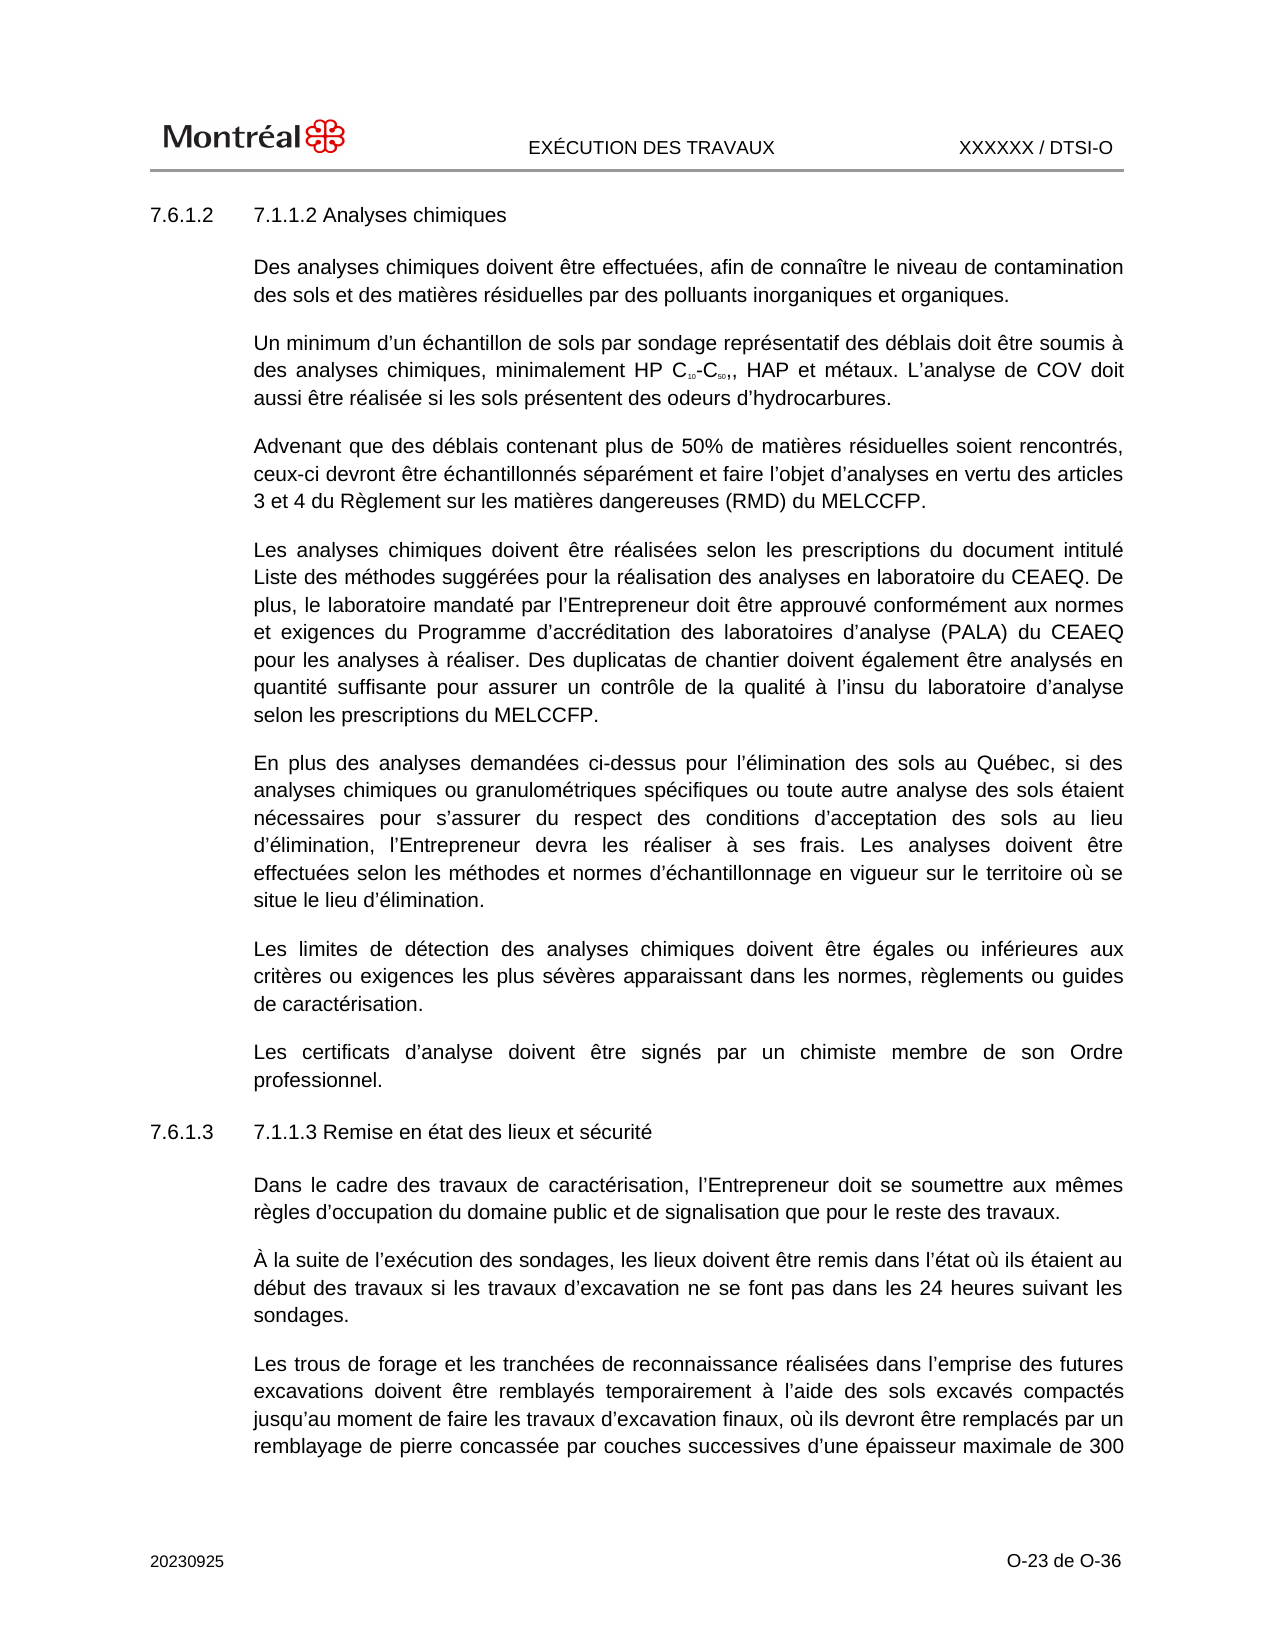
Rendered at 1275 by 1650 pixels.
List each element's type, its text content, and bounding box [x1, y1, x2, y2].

text Les analyses chimiques doivent être réalisées selon les prescriptions du document intitulé Liste des méthodes suggérées pour la réalisation des analyses en laboratoire du CEAEQ. De plus, le laboratoire mandaté par l’Entrepreneur doit être approuvé conformément aux normes et exigences du Programme d’accréditation des laboratoires d’analyse (PALA) du CEAEQ pour les analyses à réaliser. Des duplicatas de chantier doivent également être analysés en quantité suffisante pour assurer un contrôle de la qualité à l’insu du laboratoire d’analyse selon les prescriptions du MELCCFP. [253, 537, 1125, 726]
text Les certificats d’analyse doivent être signés par un chimiste membre de son Ordre professionnel. [253, 1040, 1125, 1091]
text Les limites de détection des analyses chimiques doivent être égales ou inférieures aux critères ou exigences les plus sévères apparaissant dans les normes, règlements ou guides de caractérisation. [253, 937, 1125, 1016]
text En plus des analyses demandées ci-dessus pour l’élimination des sols au Québec, si des analyses chimiques ou granulométriques spécifiques ou toute autre analyse des sols étaient nécessaires pour s’assurer du respect des conditions d’acceptation des sols au lieu d’élimination, l’Entrepreneur devra les réaliser à ses frais. Les analyses doivent être effectuées selon les méthodes et normes d’échantillonnage en vigueur sur le territoire où se situe le lieu d’élimination. [253, 751, 1125, 912]
subtitle 7.1.1.2 Analyses chimiques [150, 202, 1125, 226]
text Des analyses chimiques doivent être effectuées, afin de connaître le niveau de contamination des sols et des matières résiduelles par des polluants inorganiques et organiques. [253, 255, 1125, 306]
text À la suite de l’exécution des sondages, les lieux doivent être remis dans l’état où ils étaient au début des travaux si les travaux d’excavation ne se font pas dans les 24 heures suivant les sondages. [253, 1248, 1125, 1327]
text Un minimum d’un échantillon de sols par sondage représentatif des déblais doit être soumis à des analyses chimiques, minimalement HP C10-C50,, HAP et métaux. L’analyse de COV doit aussi être réalisée si les sols présentent des odeurs d’hydrocarbures. [253, 331, 1125, 410]
picture [160, 115, 349, 157]
text Dans le cadre des travaux de caractérisation, l’Entrepreneur doit se soumettre aux mêmes règles d’occupation du domaine public et de signalisation que pour le reste des travaux. [253, 1172, 1125, 1224]
text Advenant que des déblais contenant plus de 50% de matières résiduelles soient rencontrés, ceux-ci devront être échantillonnés séparément et faire l’objet d’analyses en vertu des articles 3 et 4 du Règlement sur les matières dangereuses (RMD) du MELCCFP. [253, 434, 1125, 513]
subtitle 7.1.1.3 Remise en état des lieux et sécurité [150, 1120, 1125, 1144]
